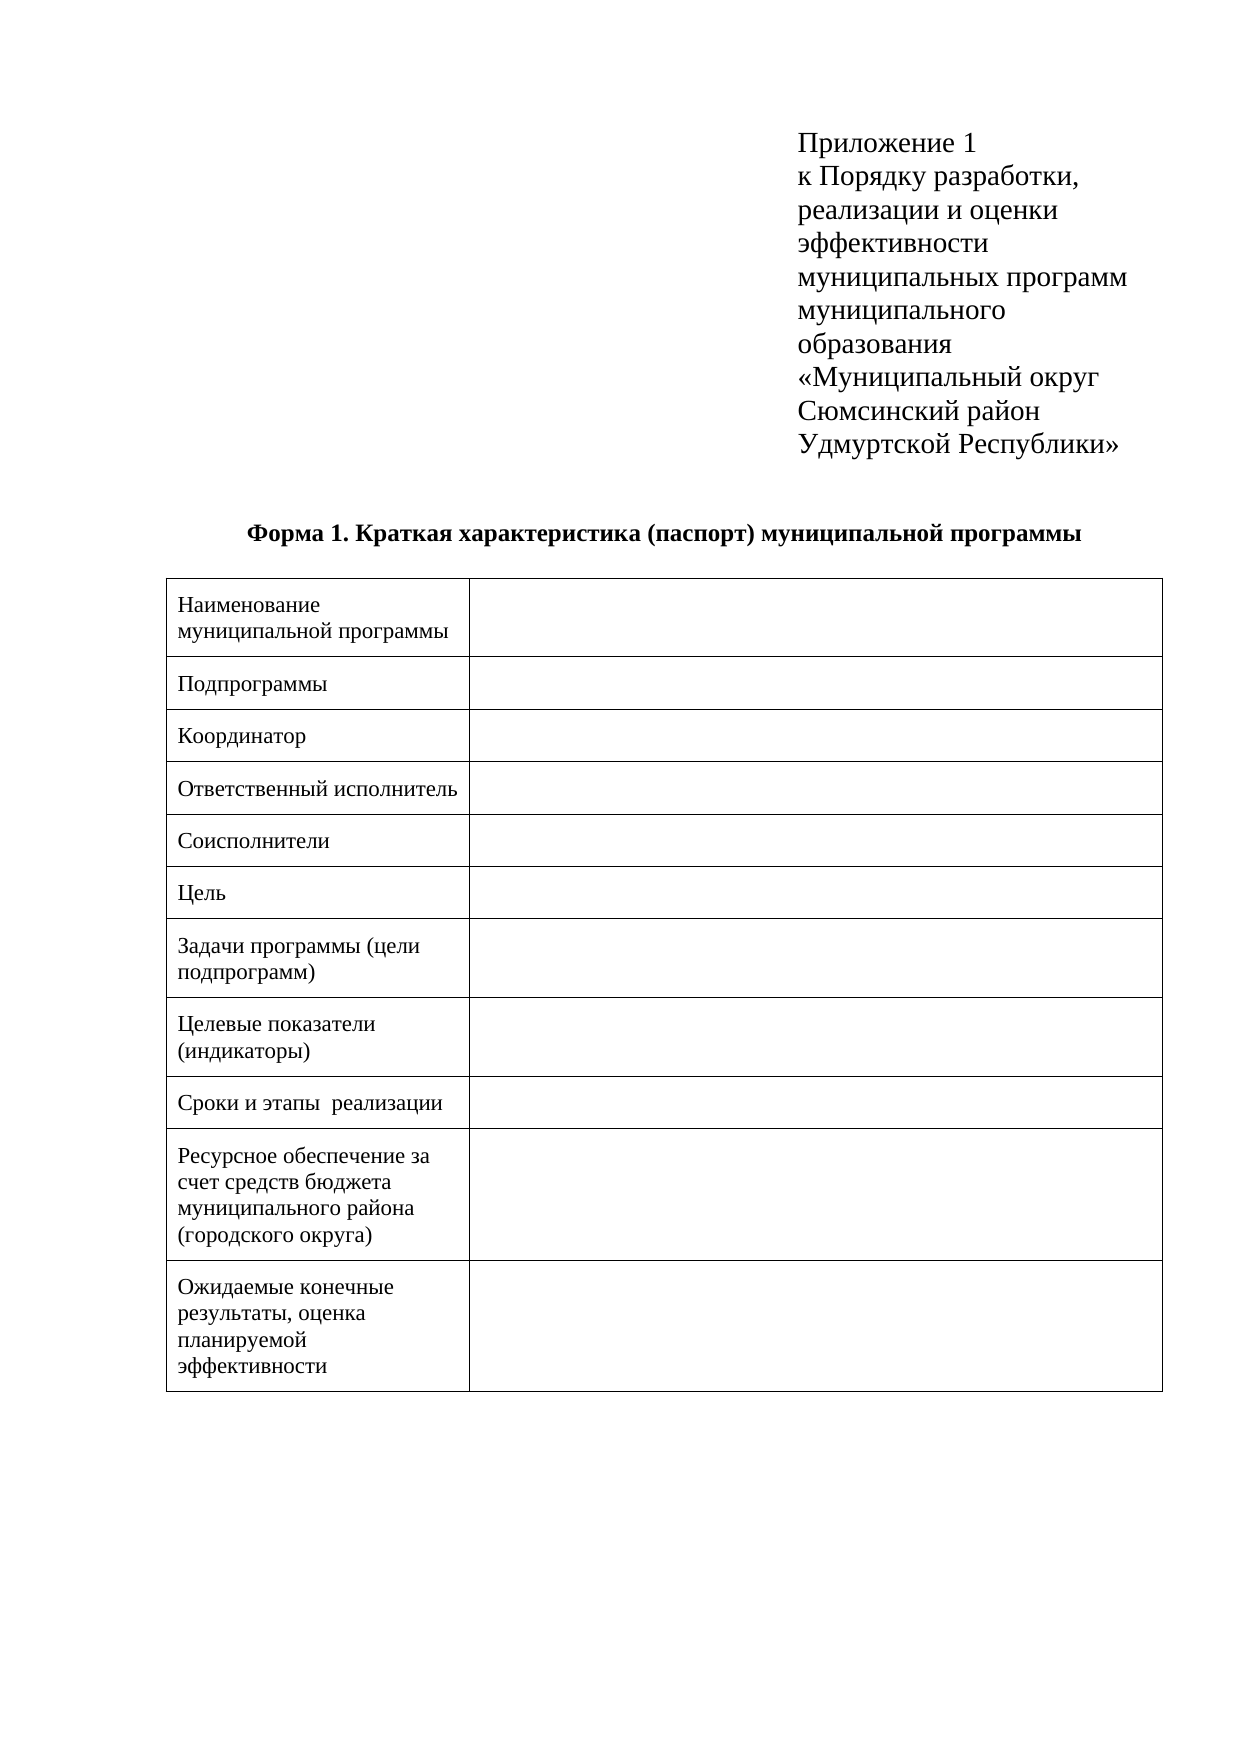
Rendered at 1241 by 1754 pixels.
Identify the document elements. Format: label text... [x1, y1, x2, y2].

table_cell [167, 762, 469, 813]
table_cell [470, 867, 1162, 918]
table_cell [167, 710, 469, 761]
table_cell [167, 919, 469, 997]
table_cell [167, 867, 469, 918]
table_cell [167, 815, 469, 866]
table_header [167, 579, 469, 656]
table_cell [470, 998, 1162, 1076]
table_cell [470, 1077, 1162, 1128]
text Приложение 1 [797, 125, 1152, 158]
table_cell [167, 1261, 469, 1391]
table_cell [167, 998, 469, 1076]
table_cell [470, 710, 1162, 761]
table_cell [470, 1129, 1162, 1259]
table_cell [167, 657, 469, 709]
text к Порядку разработки, реализации и оценки эффективности муниципальных программ муниципального образования «Муниципальный округ Сюмсинский район Удмуртской Республики» [797, 158, 1152, 460]
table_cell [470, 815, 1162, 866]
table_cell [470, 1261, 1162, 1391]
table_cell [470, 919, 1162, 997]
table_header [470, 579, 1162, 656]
text Форма 1. Краткая характеристика (паспорт) муниципальной программы [177, 518, 1152, 546]
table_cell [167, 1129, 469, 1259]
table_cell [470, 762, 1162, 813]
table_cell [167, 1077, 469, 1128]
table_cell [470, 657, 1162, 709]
